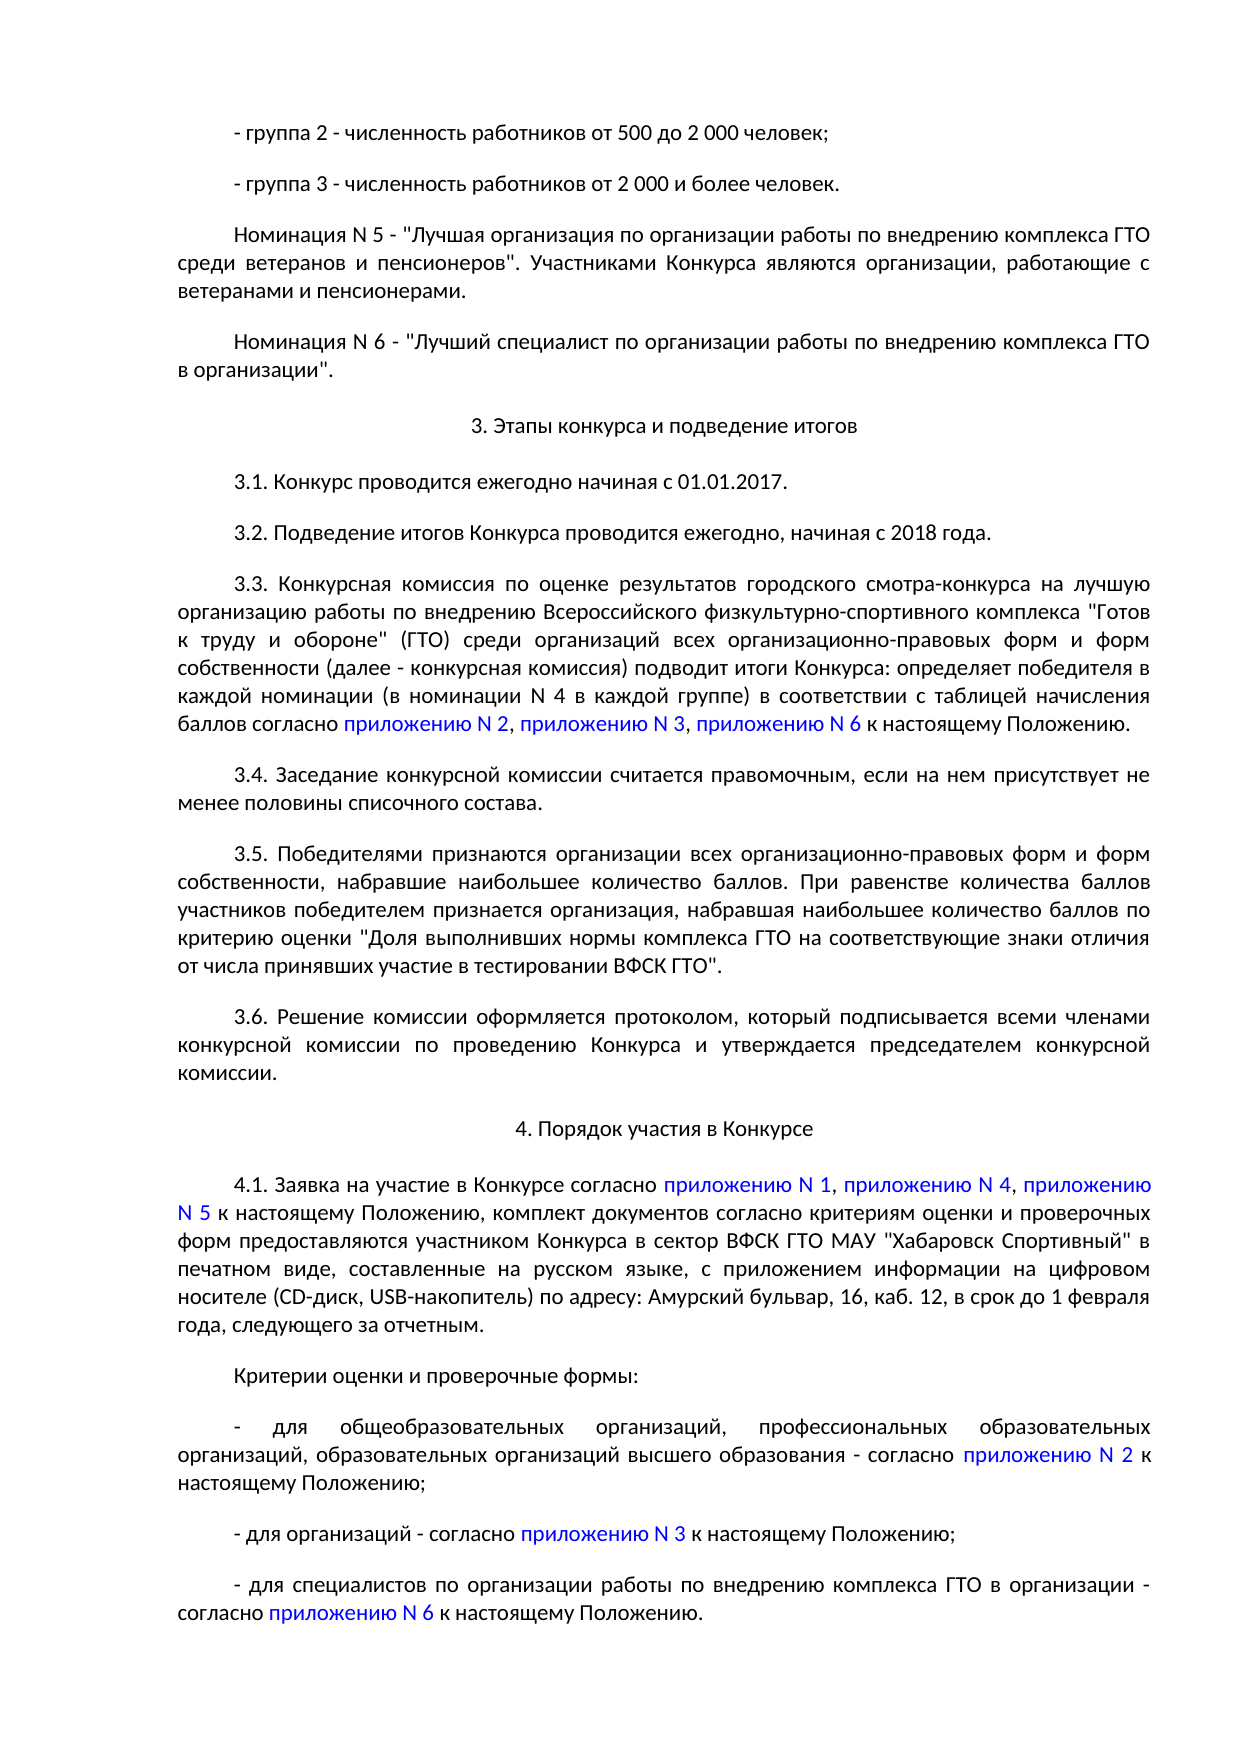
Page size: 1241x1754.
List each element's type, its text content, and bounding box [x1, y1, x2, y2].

text 4.1. Заявка на участие в Конкурсе согласно приложению N 1, приложению N 4, приложению N 5 к настоящему Положению, комплект документов согласно критериям оценки и проверочных форм предоставляются участником Конкурса в сектор ВФСК ГТО МАУ "Хабаровск Спортивный" в печатном виде, составленные на русском языке, с приложением информации на цифровом носителе (CD-диск, USB-накопитель) по адресу: Амурский бульвар, 16, каб. 12, в срок до 1 февраля года, следующего за отчетным. [177, 1170, 1152, 1338]
text - для организаций - согласно приложению N 3 к настоящему Положению; [177, 1519, 1152, 1547]
text 3.3. Конкурсная комиссия по оценке результатов городского смотра-конкурса на лучшую организацию работы по внедрению Всероссийского физкультурно-спортивного комплекса "Готов к труду и обороне" (ГТО) среди организаций всех организационно-правовых форм и форм собственности (далее - конкурсная комиссия) подводит итоги Конкурса: определяет победителя в каждой номинации (в номинации N 4 в каждой группе) в соответствии с таблицей начисления баллов согласно приложению N 2, приложению N 3, приложению N 6 к настоящему Положению. [177, 569, 1152, 737]
text 4. Порядок участия в Конкурсе [177, 1114, 1152, 1142]
text - группа 2 - численность работников от 500 до 2 000 человек; [177, 118, 1152, 146]
text 3.6. Решение комиссии оформляется протоколом, который подписывается всеми членами конкурсной комиссии по проведению Конкурса и утверждается председателем конкурсной комиссии. [177, 1002, 1152, 1086]
text Критерии оценки и проверочные формы: [177, 1361, 1152, 1389]
text 3. Этапы конкурса и подведение итогов [177, 411, 1152, 439]
text - для общеобразовательных организаций, профессиональных образовательных организаций, образовательных организаций высшего образования - согласно приложению N 2 к настоящему Положению; [177, 1412, 1152, 1496]
text 3.1. Конкурс проводится ежегодно начиная с 01.01.2017. [177, 467, 1152, 495]
text 3.5. Победителями признаются организации всех организационно-правовых форм и форм собственности, набравшие наибольшее количество баллов. При равенстве количества баллов участников победителем признается организация, набравшая наибольшее количество баллов по критерию оценки "Доля выполнивших нормы комплекса ГТО на соответствующие знаки отличия от числа принявших участие в тестировании ВФСК ГТО". [177, 839, 1152, 979]
text - для специалистов по организации работы по внедрению комплекса ГТО в организации - согласно приложению N 6 к настоящему Положению. [177, 1570, 1152, 1626]
text 3.4. Заседание конкурсной комиссии считается правомочным, если на нем присутствует не менее половины списочного состава. [177, 760, 1152, 816]
text 3.2. Подведение итогов Конкурса проводится ежегодно, начиная с 2018 года. [177, 518, 1152, 546]
text Номинация N 5 - "Лучшая организация по организации работы по внедрению комплекса ГТО среди ветеранов и пенсионеров". Участниками Конкурса являются организации, работающие с ветеранами и пенсионерами. [177, 220, 1152, 304]
text Номинация N 6 - "Лучший специалист по организации работы по внедрению комплекса ГТО в организации". [177, 327, 1152, 383]
text - группа 3 - численность работников от 2 000 и более человек. [177, 169, 1152, 197]
